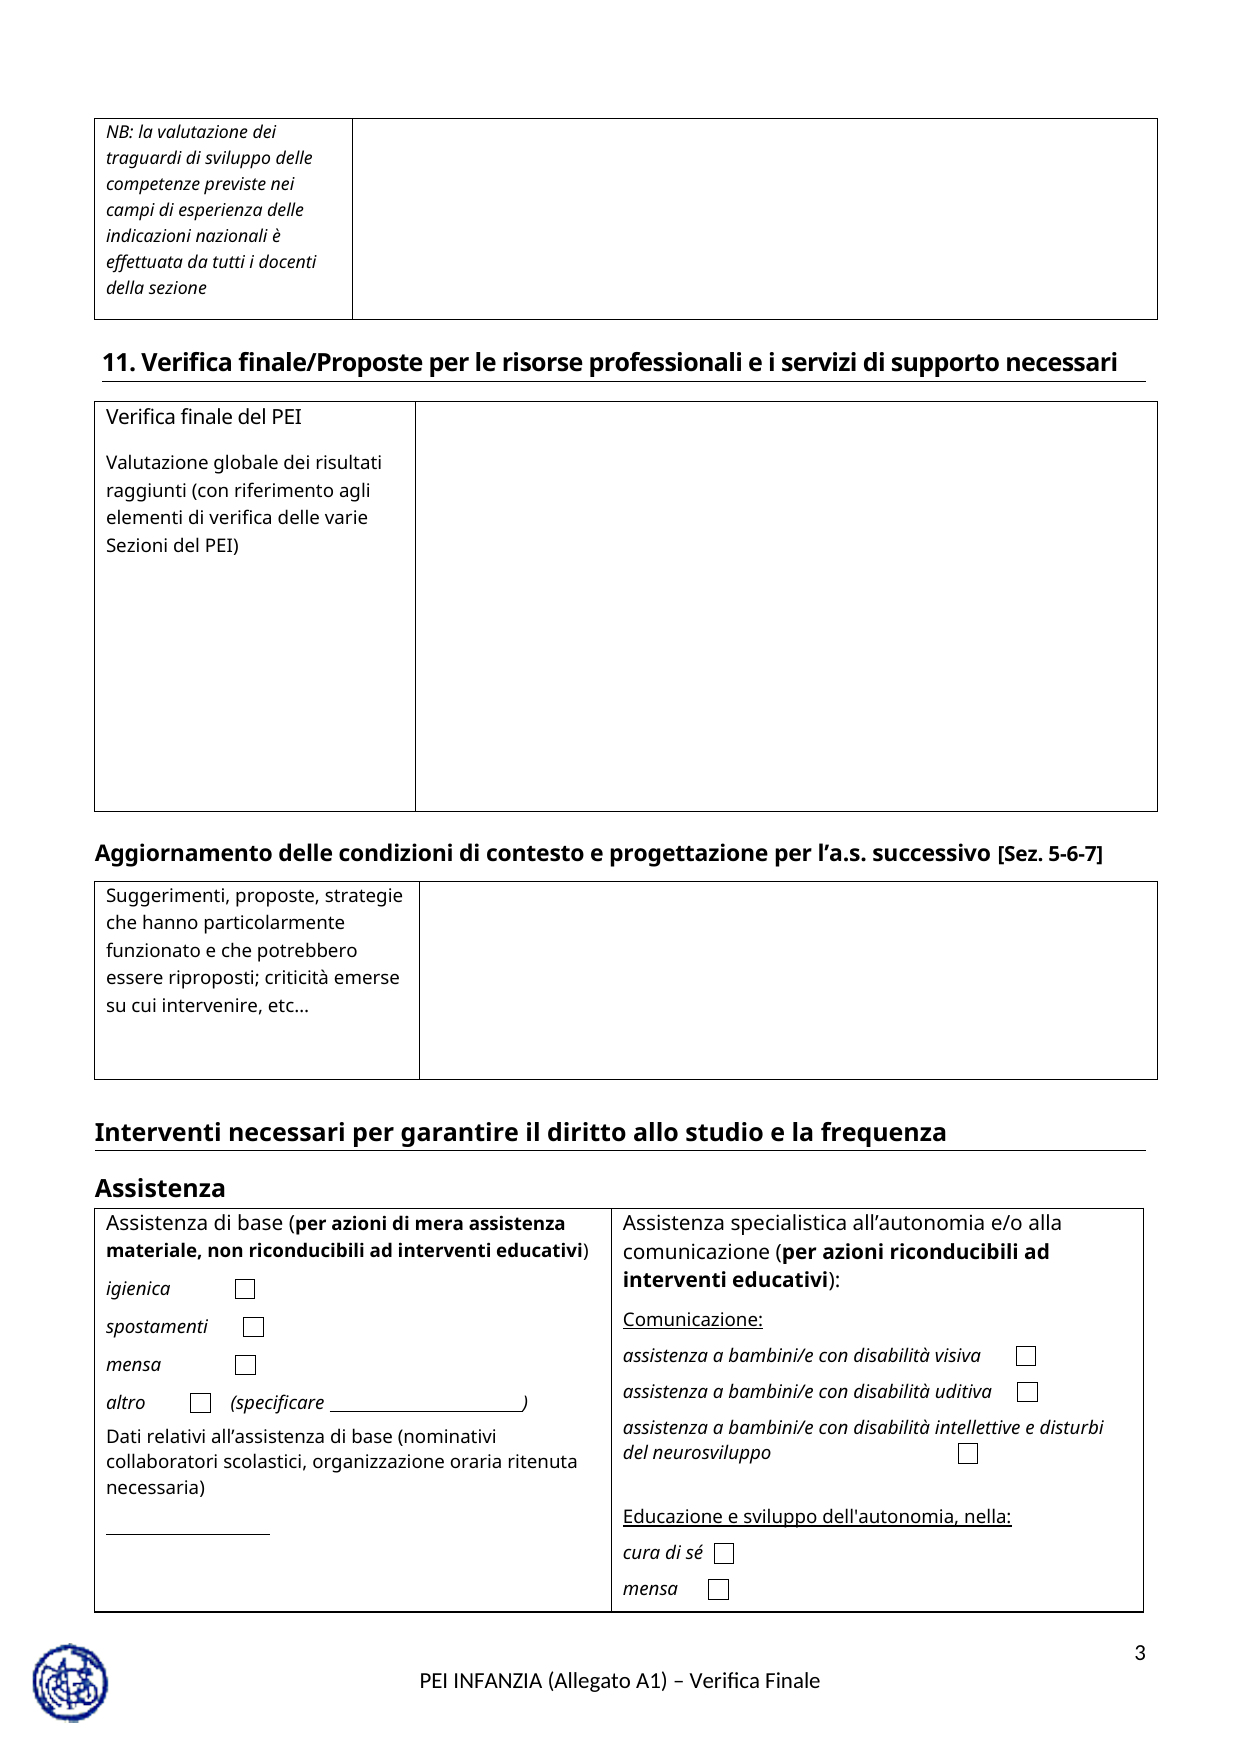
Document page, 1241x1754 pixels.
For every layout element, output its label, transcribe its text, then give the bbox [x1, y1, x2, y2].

table_header Suggerimenti, proposte, strategie che hanno particolarmente funzionato e che potrebbero essere riproposti; criticità emerse su cui intervenire, etc… [95, 882, 419, 1079]
subtitle Interventi necessari per garantire il diritto allo studio e la frequenza [94, 1114, 1146, 1151]
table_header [95, 1209, 611, 1611]
text Assistenza [94, 1171, 1146, 1205]
picture [31, 1643, 111, 1723]
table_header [95, 119, 352, 318]
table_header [612, 1209, 1143, 1611]
table_header [416, 402, 1157, 811]
table_header Verifica finale del PEI Valutazione globale dei risultati raggiunti (con riferimento agli elementi di verifica delle varie Sezioni del PEI) [95, 402, 415, 811]
text Aggiornamento delle condizioni di contesto e progettazione per l’a.s. successivo [Sez. 5-6-7] [94, 837, 1146, 868]
table_header [420, 882, 1157, 1079]
subtitle 11. Verifica finale/Proposte per le risorse professionali e i servizi di supporto necessari [102, 344, 1146, 381]
table_header [353, 119, 1157, 318]
